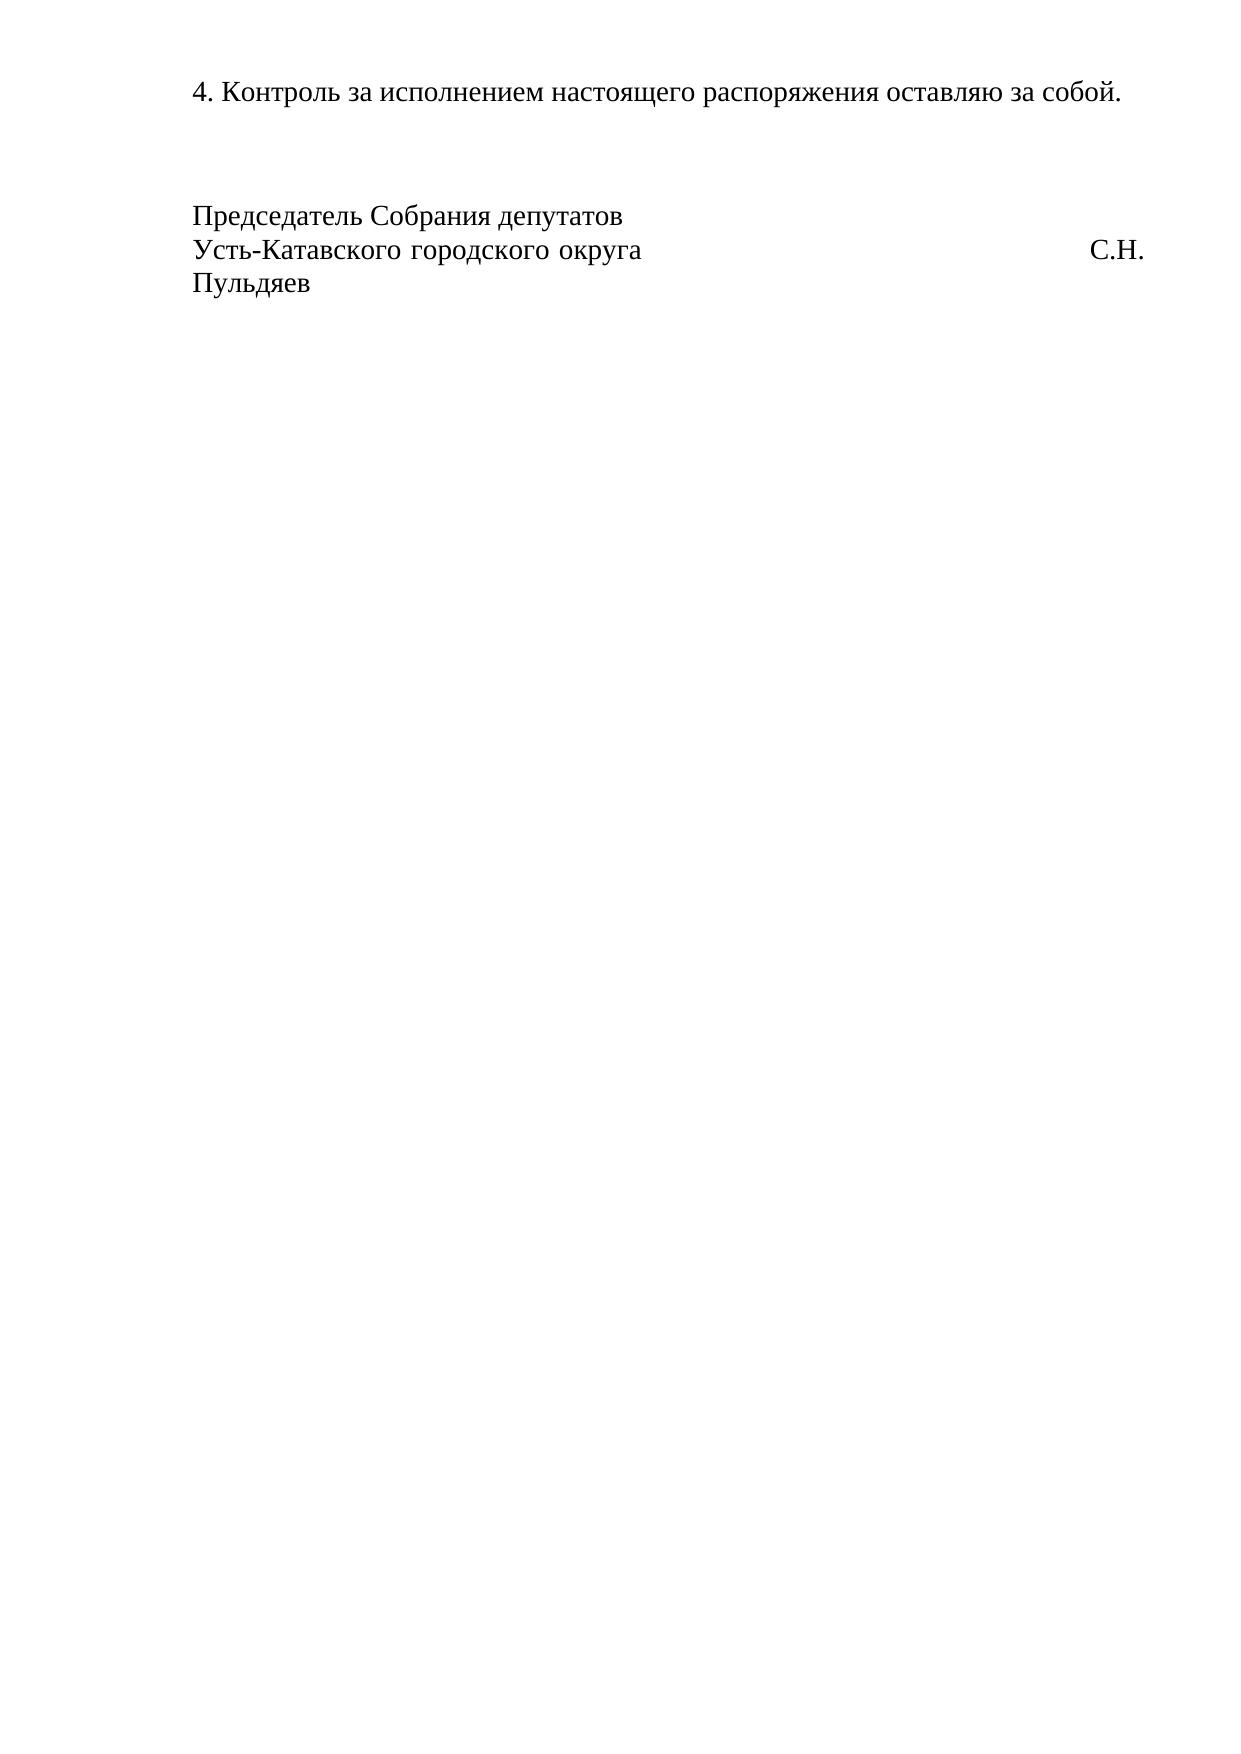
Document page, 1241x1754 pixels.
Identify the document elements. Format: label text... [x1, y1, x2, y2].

text Председатель Собрания депутатов [192, 198, 1152, 232]
text 4. Контроль за исполнением настоящего распоряжения оставляю за собой. [192, 74, 1152, 107]
text Усть-Катавского городского округа С.Н. Пульдяев [192, 232, 1152, 299]
